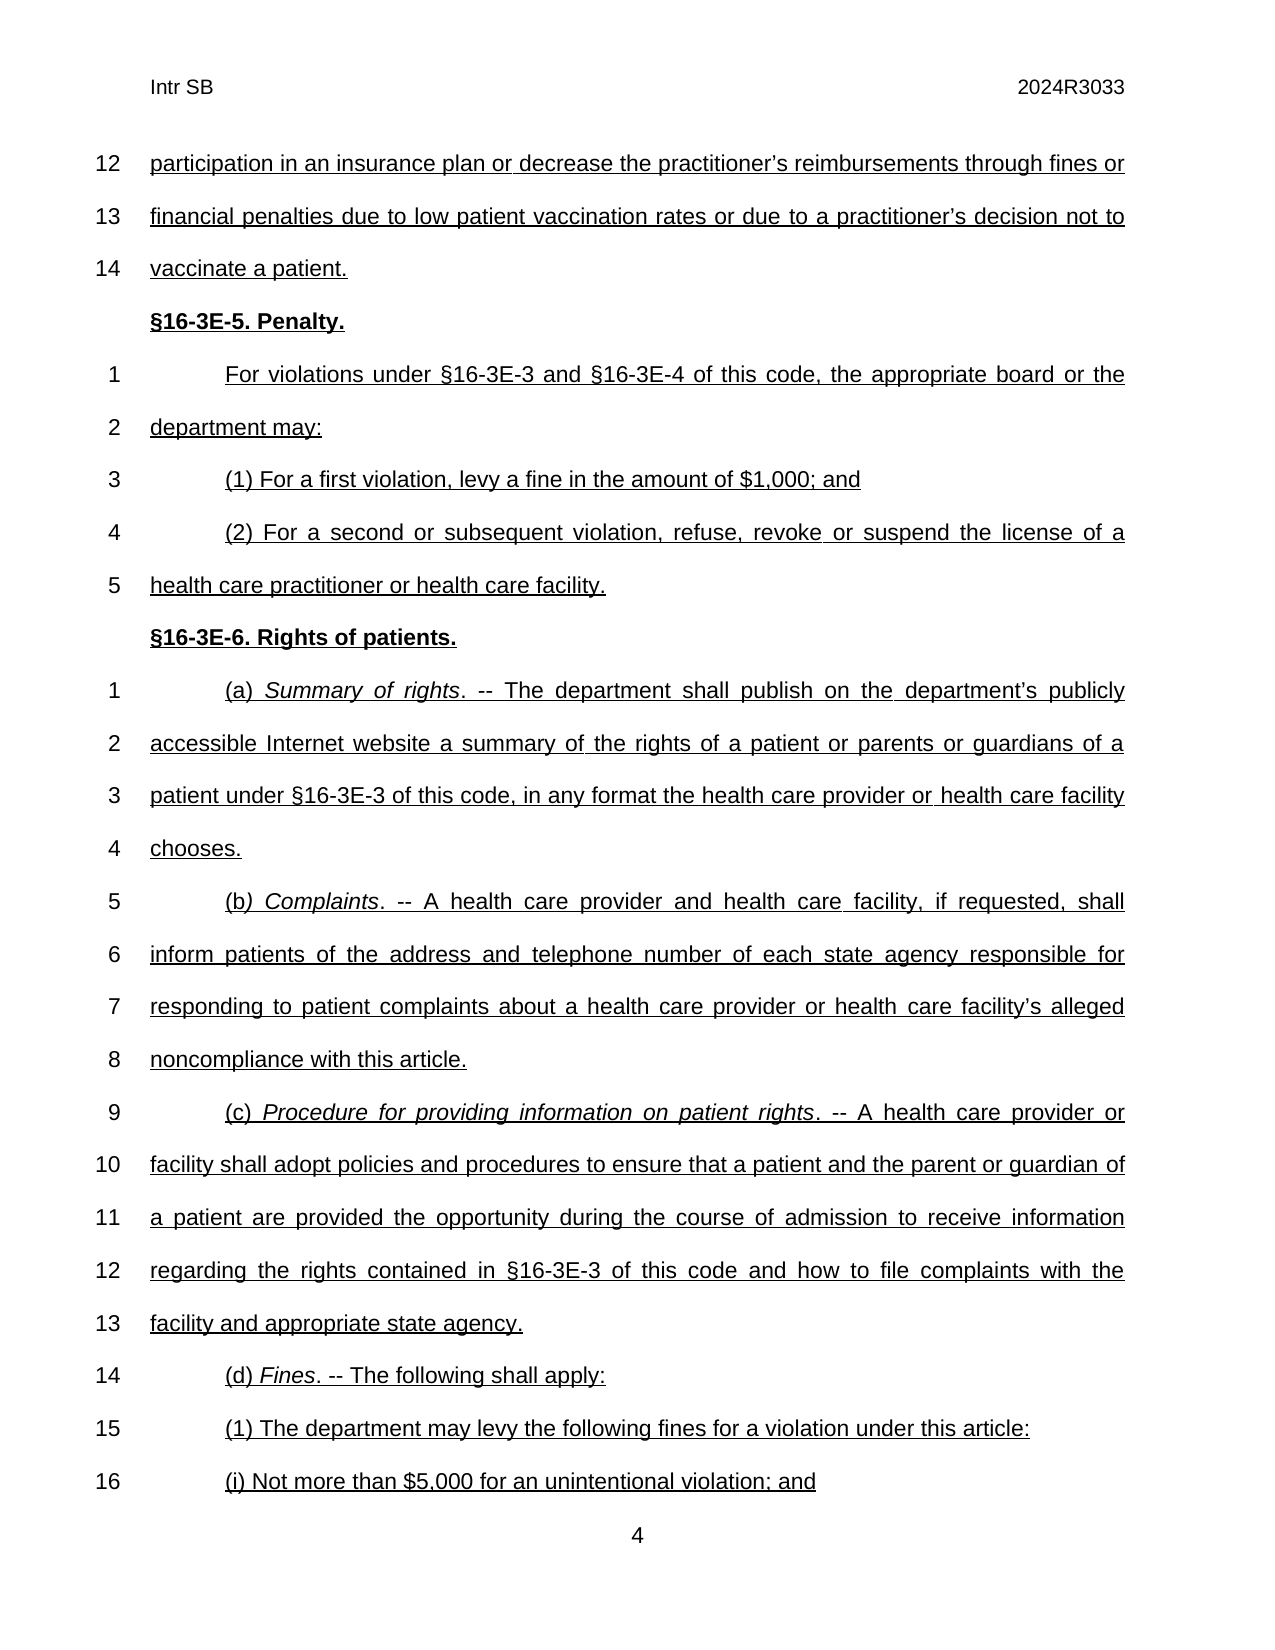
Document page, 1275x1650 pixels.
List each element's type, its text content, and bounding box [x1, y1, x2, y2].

text (c) Procedure for providing information on patient rights. -- A health care provider or facility shall adopt policies and procedures to ensure that a patient and the parent or guardian of a patient are provided the opportunity during the course of admission to receive information regarding the rights contained in §16-3E-3 of this code and how to file complaints with the facility and appropriate state agency. [150, 1228, 1125, 1280]
text For violations under §16-3E-3 and §16-3E-4 of this code, the appropriate board or the department may: [150, 361, 1125, 440]
text (b) Complaints. -- A health care provider and health care facility, if requested, shall inform patients of the address and telephone number of each state agency responsible for responding to patient complaints about a health care provider or health care facility’s alleged noncompliance with this article. [150, 888, 1125, 963]
text (b) Complaints. -- A health care provider and health care facility, if requested, shall inform patients of the address and telephone number of each state agency responsible for responding to patient complaints about a health care provider or health care facility’s alleged noncompliance with this article. [150, 965, 1125, 1016]
text (1) For a first violation, levy a fine in the amount of $1,000; and [150, 466, 1125, 493]
text (d) Fines. -- The following shall apply: [150, 1362, 1125, 1389]
text (a) Summary of rights. -- The department shall publish on the department’s publicly accessible Internet website a summary of the rights of a patient or parents or guardians of a patient under §16-3E-3 of this code, in any format the health care provider or health care facility chooses. [150, 806, 1125, 862]
text (c) Procedure for providing information on patient rights. -- A health care provider or facility shall adopt policies and procedures to ensure that a patient and the parent or guardian of a patient are provided the opportunity during the course of admission to receive information regarding the rights contained in §16-3E-3 of this code and how to file complaints with the facility and appropriate state agency. [150, 1175, 1125, 1227]
text (c) Procedure for providing information on patient rights. -- A health care provider or facility shall adopt policies and procedures to ensure that a patient and the parent or guardian of a patient are provided the opportunity during the course of admission to receive information regarding the rights contained in §16-3E-3 of this code and how to file complaints with the facility and appropriate state agency. [150, 1099, 1125, 1174]
text (a) Summary of rights. -- The department shall publish on the department’s publicly accessible Internet website a summary of the rights of a patient or parents or guardians of a patient under §16-3E-3 of this code, in any format the health care provider or health care facility chooses. [150, 677, 1125, 805]
text (i) Not more than $5,000 for an unintentional violation; and [150, 1468, 1125, 1494]
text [150, 150, 1125, 173]
subtitle §16-3E-6. Rights of patients. [150, 624, 1125, 651]
text (b) Complaints. -- A health care provider and health care facility, if requested, shall inform patients of the address and telephone number of each state agency responsible for responding to patient complaints about a health care provider or health care facility’s alleged noncompliance with this article. [150, 1017, 1125, 1072]
text (c) Procedure for providing information on patient rights. -- A health care provider or facility shall adopt policies and procedures to ensure that a patient and the parent or guardian of a patient are provided the opportunity during the course of admission to receive information regarding the rights contained in §16-3E-3 of this code and how to file complaints with the facility and appropriate state agency. [150, 1281, 1125, 1336]
text (2) For a second or subsequent violation, refuse, revoke or suspend the license of a health care practitioner or health care facility. [150, 519, 1125, 598]
text (1) The department may levy the following fines for a violation under this article: [150, 1415, 1125, 1441]
subtitle §16-3E-5. Penalty. [150, 308, 1125, 334]
